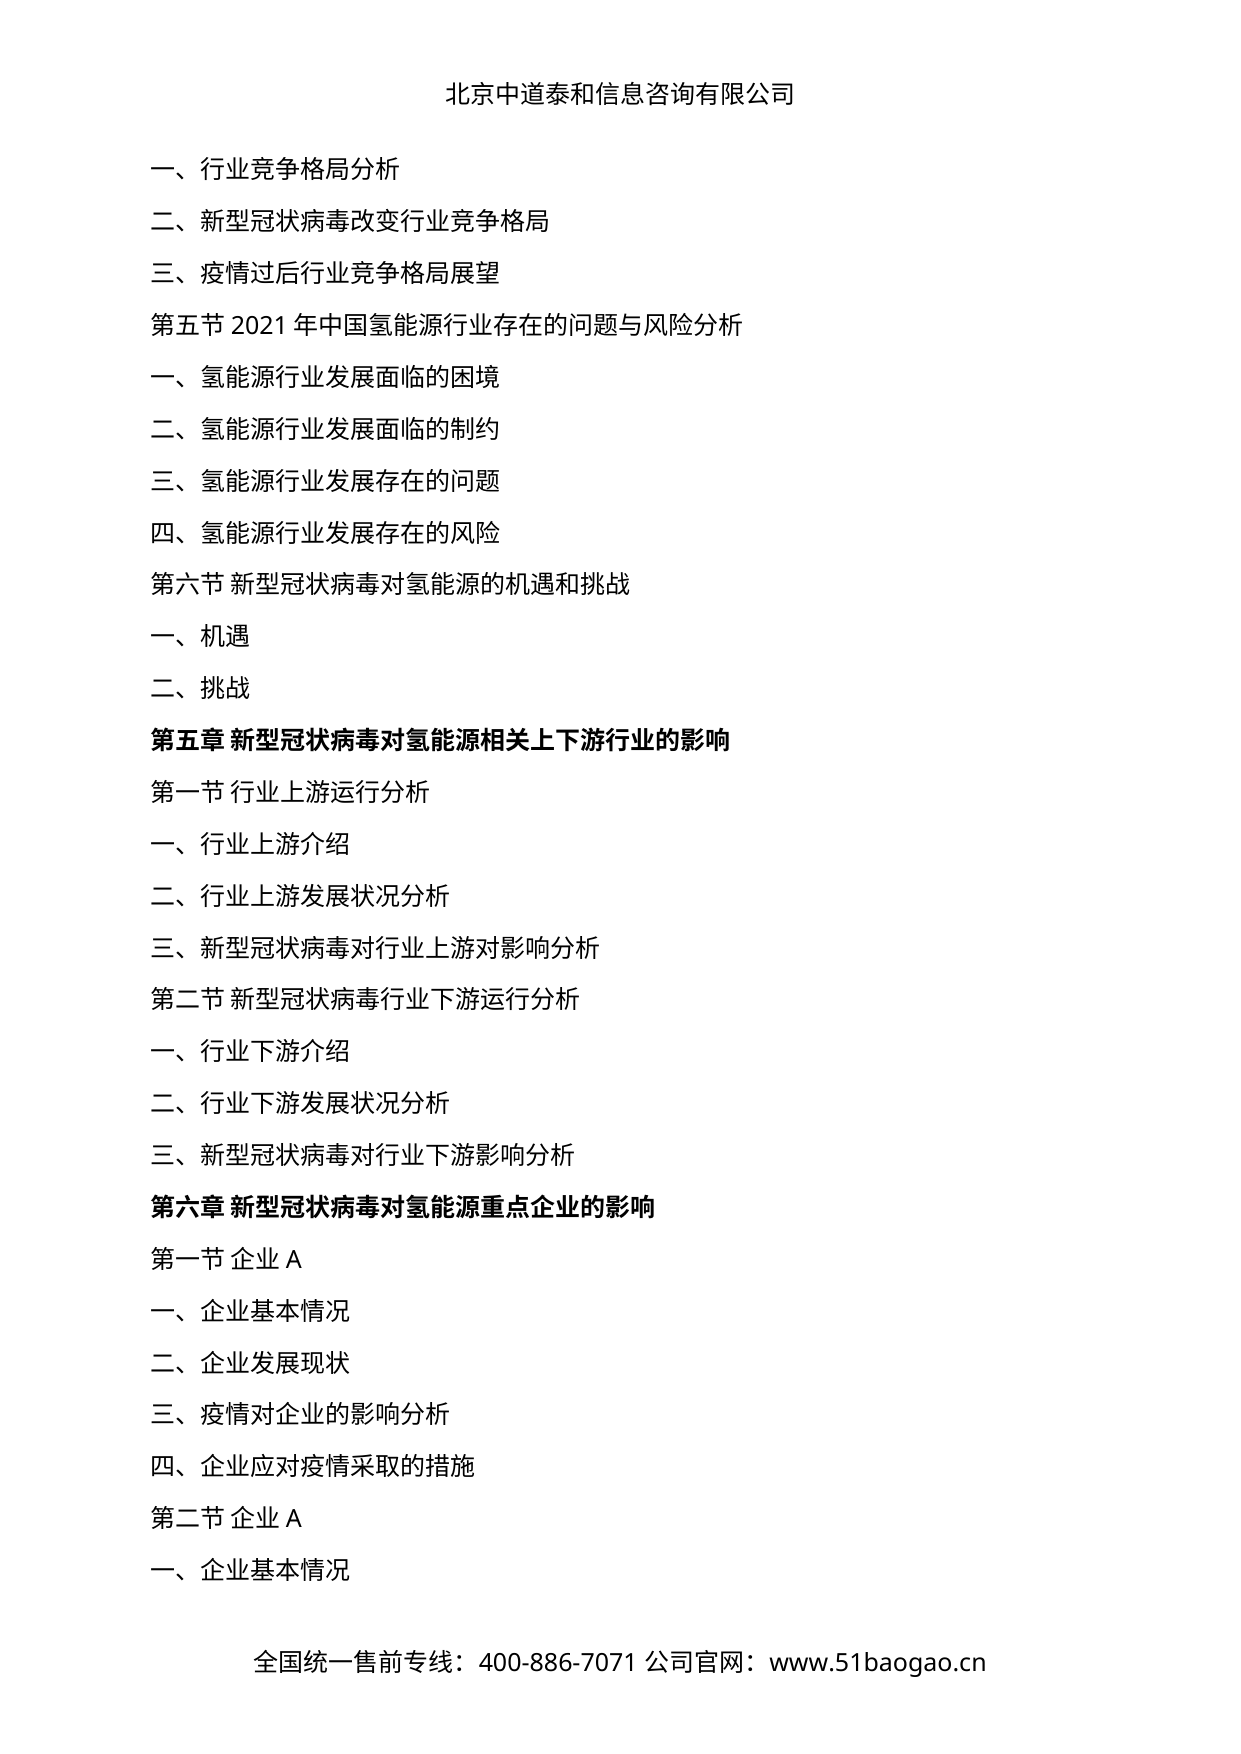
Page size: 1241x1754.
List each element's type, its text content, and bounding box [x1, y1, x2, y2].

text 二、挑战 [150, 669, 1090, 705]
text 第一节 行业上游运行分析 [150, 772, 1090, 809]
text 二、企业发展现状 [150, 1343, 1090, 1379]
text 一、行业竞争格局分析 [150, 150, 1090, 186]
text 一、企业基本情况 [150, 1551, 1090, 1587]
text 第一节 企业A [150, 1239, 1090, 1276]
text 三、新型冠状病毒对行业下游影响分析 [150, 1136, 1090, 1172]
text 第六节 新型冠状病毒对氢能源的机遇和挑战 [150, 565, 1090, 601]
text 二、行业下游发展状况分析 [150, 1084, 1090, 1120]
text 二、氢能源行业发展面临的制约 [150, 409, 1090, 446]
text 第六章 新型冠状病毒对氢能源重点企业的影响 [150, 1187, 1090, 1224]
text 三、疫情过后行业竞争格局展望 [150, 254, 1090, 290]
text 一、机遇 [150, 617, 1090, 653]
text 四、氢能源行业发展存在的风险 [150, 513, 1090, 549]
text 一、行业下游介绍 [150, 1032, 1090, 1068]
text 一、行业上游介绍 [150, 824, 1090, 861]
text 一、氢能源行业发展面临的困境 [150, 357, 1090, 394]
text 第五节 2021年中国氢能源行业存在的问题与风险分析 [150, 306, 1090, 342]
text 二、行业上游发展状况分析 [150, 876, 1090, 912]
text 四、企业应对疫情采取的措施 [150, 1447, 1090, 1483]
text 三、疫情对企业的影响分析 [150, 1395, 1090, 1431]
text 二、新型冠状病毒改变行业竞争格局 [150, 202, 1090, 238]
text 一、企业基本情况 [150, 1291, 1090, 1327]
text 第二节 企业A [150, 1499, 1090, 1535]
text 第二节 新型冠状病毒行业下游运行分析 [150, 980, 1090, 1016]
text 三、氢能源行业发展存在的问题 [150, 461, 1090, 497]
text 三、新型冠状病毒对行业上游对影响分析 [150, 928, 1090, 964]
text 第五章 新型冠状病毒对氢能源相关上下游行业的影响 [150, 721, 1090, 757]
